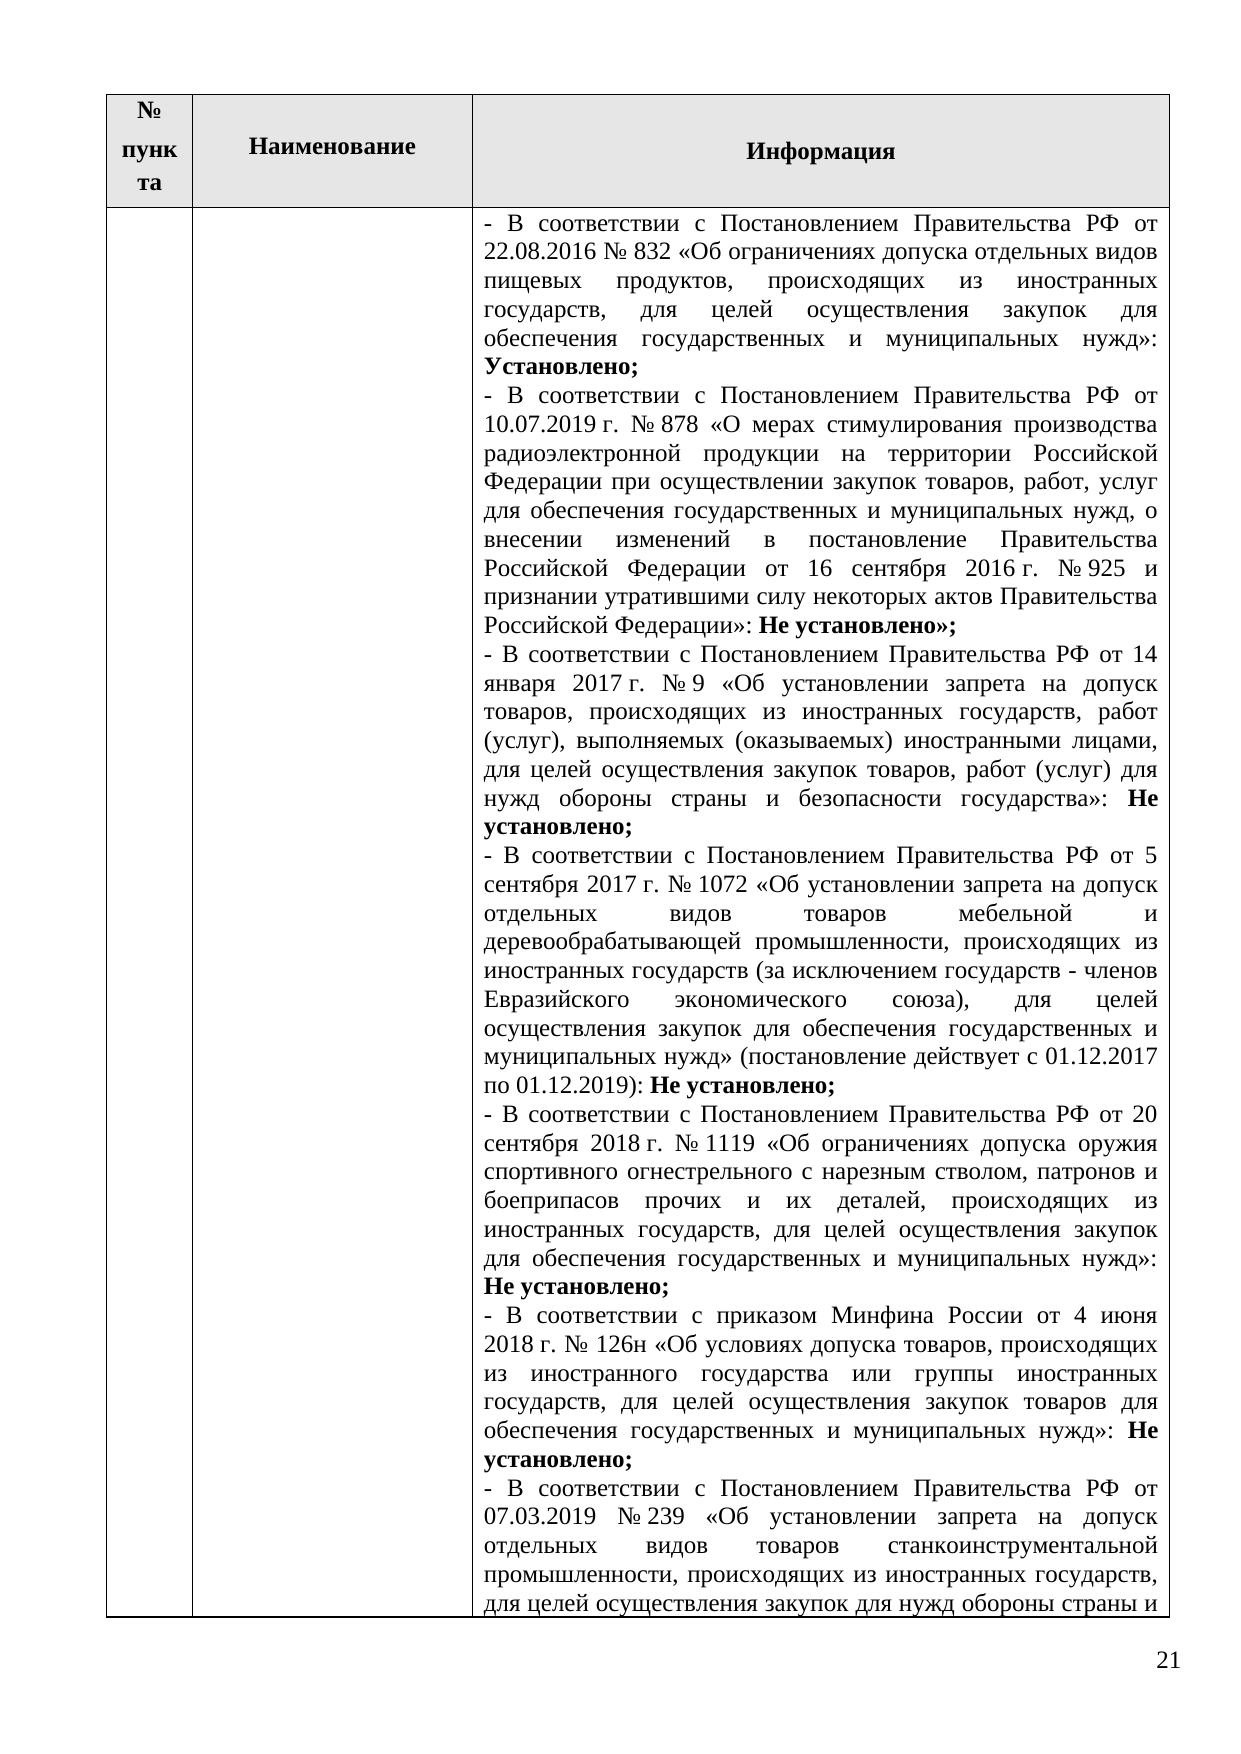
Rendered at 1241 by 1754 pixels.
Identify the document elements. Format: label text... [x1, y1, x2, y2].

table_header Наименование [193, 95, 472, 207]
table_cell [107, 208, 192, 1616]
table_header № пункта [107, 95, 192, 207]
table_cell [193, 208, 472, 1616]
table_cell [473, 208, 1169, 1616]
table_header Информация [473, 95, 1169, 207]
